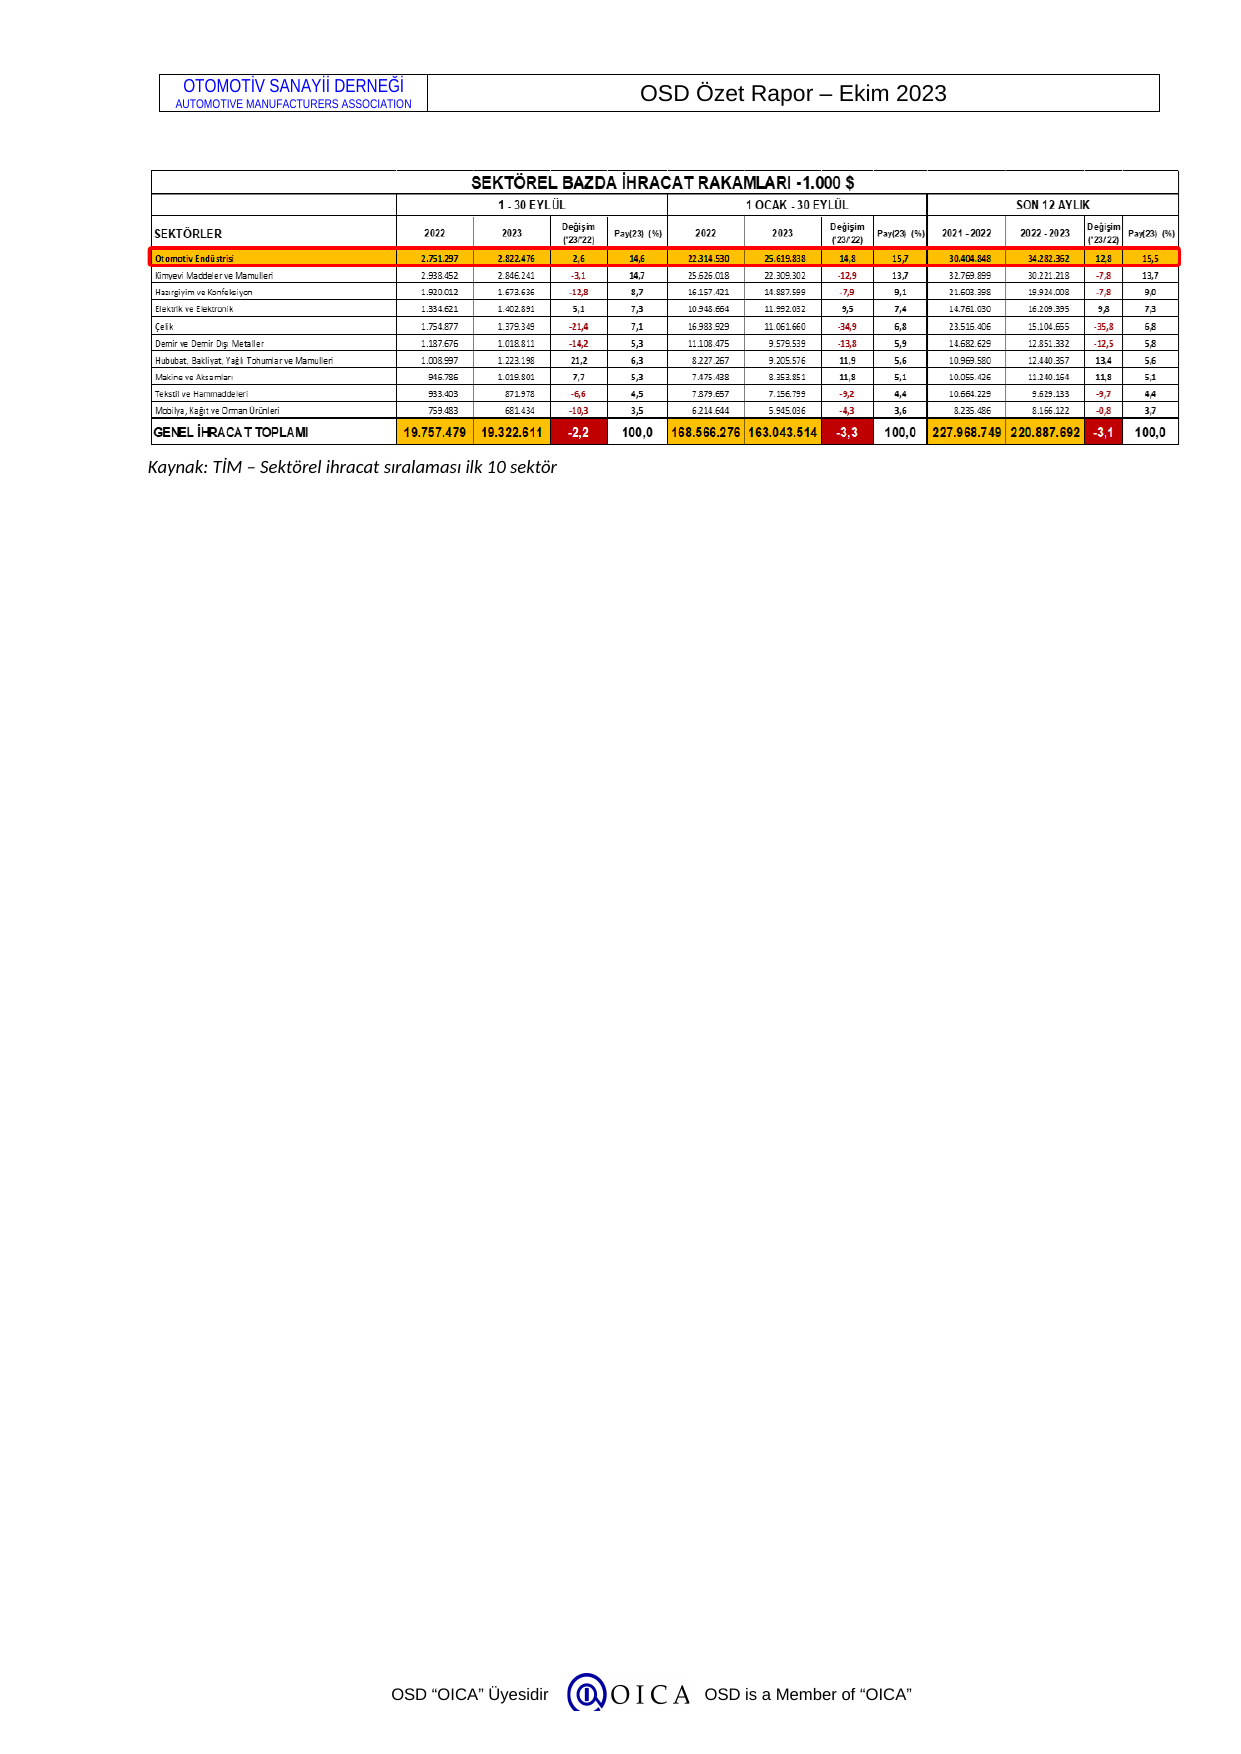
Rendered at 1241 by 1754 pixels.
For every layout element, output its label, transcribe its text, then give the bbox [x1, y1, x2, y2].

text Kaynak: TİM – Sektörel ihracat sıralaması ilk 10 sektör [148, 455, 1181, 478]
picture [147, 166, 1181, 449]
picture [567, 1673, 690, 1711]
